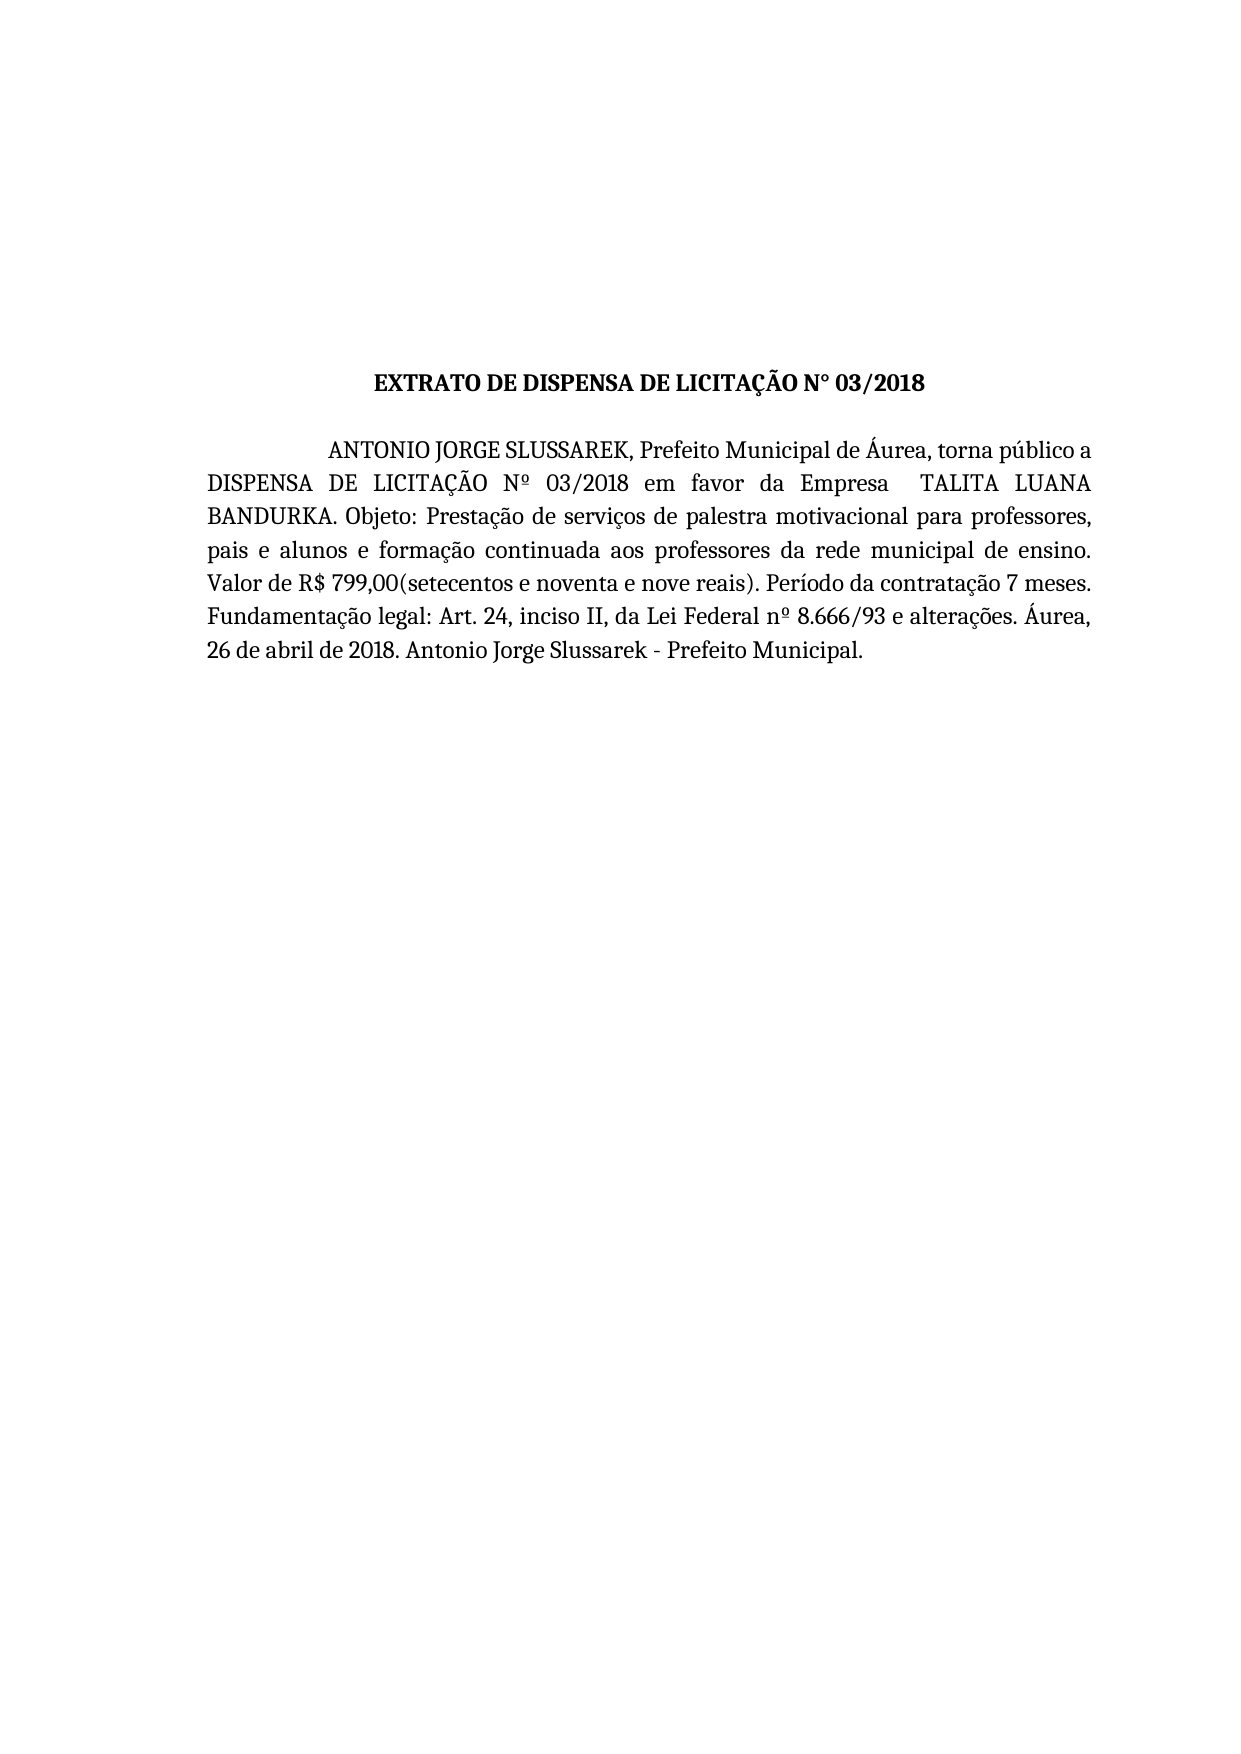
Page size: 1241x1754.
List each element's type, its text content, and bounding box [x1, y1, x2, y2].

text ANTONIO JORGE SLUSSAREK, Prefeito Municipal de Áurea, torna público a DISPENSA DE LICITAÇÃO Nº 03/2018 em favor da Empresa TALITA LUANA BANDURKA. Objeto: Prestação de serviços de palestra motivacional para professores, pais e alunos e formação continuada aos professores da rede municipal de ensino. Valor de R$ 799,00(setecentos e noventa e nove reais). Período da contratação 7 meses. Fundamentação legal: Art. 24, inciso II, da Lei Federal nº 8.666/93 e alterações. Áurea, 26 de abril de 2018. Antonio Jorge Slussarek - Prefeito Municipal. [207, 431, 1092, 664]
subtitle EXTRATO DE DISPENSA DE LICITAÇÃO N° 03/2018 [207, 369, 1092, 398]
